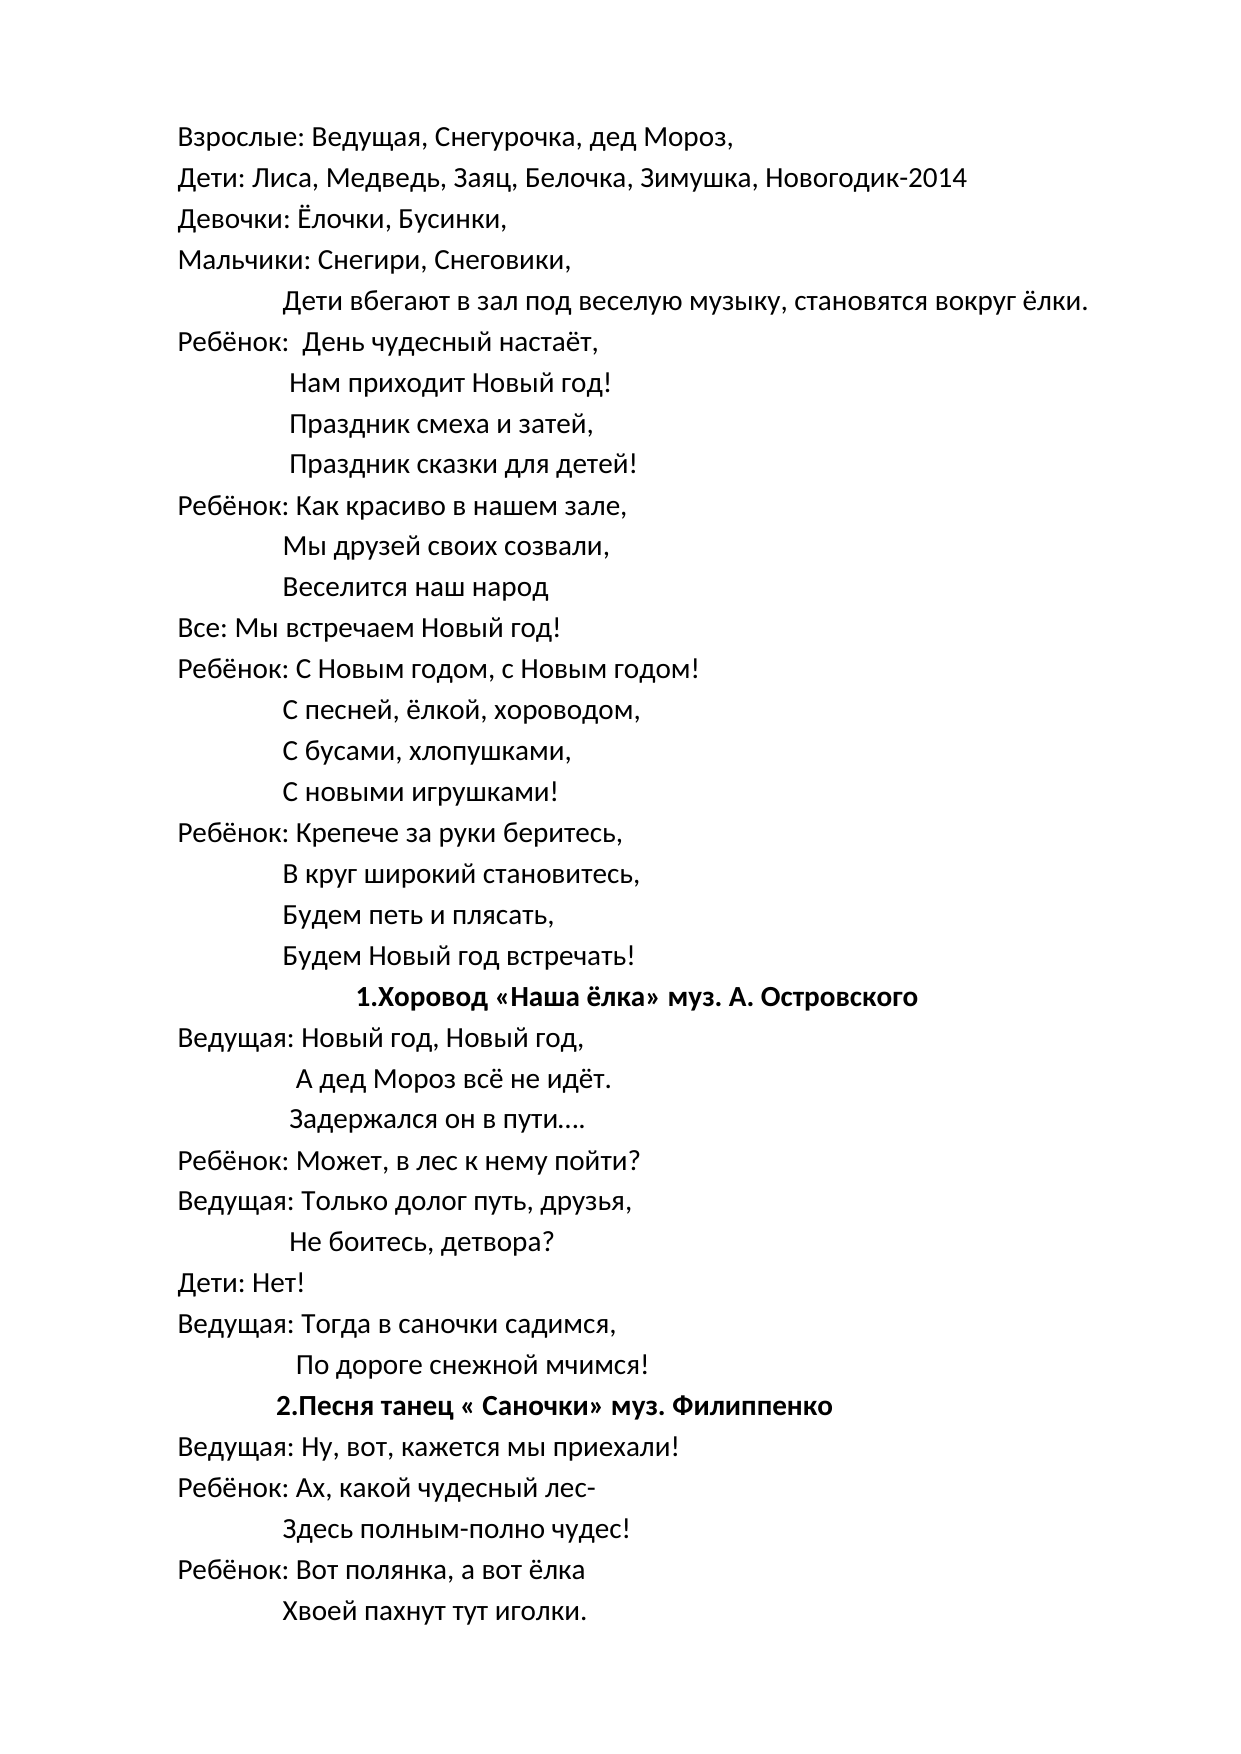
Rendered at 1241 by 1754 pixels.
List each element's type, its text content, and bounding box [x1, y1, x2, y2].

text Ведущая: Ну, вот, кажется мы приехали! [177, 1428, 1152, 1464]
text Ведущая: Новый год, Новый год, [177, 1019, 1152, 1054]
text 1.Хоровод «Наша ёлка» муз. А. Островского [177, 978, 1152, 1013]
text С бусами, хлопушками, [177, 732, 1152, 768]
text Мы друзей своих созвали, [177, 527, 1152, 563]
text Мальчики: Снегири, Снеговики, [177, 241, 1152, 277]
text Ребёнок: Может, в лес к нему пойти? [177, 1142, 1152, 1177]
text По дороге снежной мчимся! [177, 1346, 1152, 1382]
text Дети: Нет! [177, 1264, 1152, 1300]
text Праздник смеха и затей, [177, 405, 1152, 440]
text Все: Мы встречаем Новый год! [177, 609, 1152, 645]
text Ребёнок: Как красиво в нашем зале, [177, 487, 1152, 522]
text Ведущая: Тогда в саночки садимся, [177, 1305, 1152, 1341]
text Будем петь и плясать, [177, 896, 1152, 932]
text Будем Новый год встречать! [177, 937, 1152, 972]
text Ребёнок: С Новым годом, с Новым годом! [177, 650, 1152, 686]
text Ведущая: Только долог путь, друзья, [177, 1182, 1152, 1218]
text В круг широкий становитесь, [177, 855, 1152, 891]
text С новыми игрушками! [177, 773, 1152, 809]
text Ребёнок: Ах, какой чудесный лес- [177, 1469, 1152, 1505]
text Взрослые: Ведущая, Снегурочка, дед Мороз, [177, 118, 1152, 154]
text Задержался он в пути…. [177, 1101, 1152, 1136]
text Праздник сказки для детей! [177, 446, 1152, 481]
text А дед Мороз всё не идёт. [177, 1060, 1152, 1095]
text Дети: Лиса, Медведь, Заяц, Белочка, Зимушка, Новогодик-2014 [177, 159, 1152, 195]
text Девочки: Ёлочки, Бусинки, [177, 200, 1152, 236]
text Не боитесь, детвора? [177, 1223, 1152, 1259]
text Ребёнок: Вот полянка, а вот ёлка [177, 1551, 1152, 1587]
text Веселится наш народ [177, 568, 1152, 604]
text Ребёнок: День чудесный настаёт, [177, 323, 1152, 358]
text С песней, ёлкой, хороводом, [177, 691, 1152, 727]
text 2.Песня танец « Саночки» муз. Филиппенко [177, 1387, 1152, 1423]
text Здесь полным-полно чудес! [177, 1510, 1152, 1546]
text Дети вбегают в зал под веселую музыку, становятся вокруг ёлки. [177, 282, 1152, 317]
text Нам приходит Новый год! [177, 364, 1152, 399]
text Ребёнок: Крепече за руки беритесь, [177, 814, 1152, 850]
text Хвоей пахнут тут иголки. [177, 1592, 1152, 1627]
